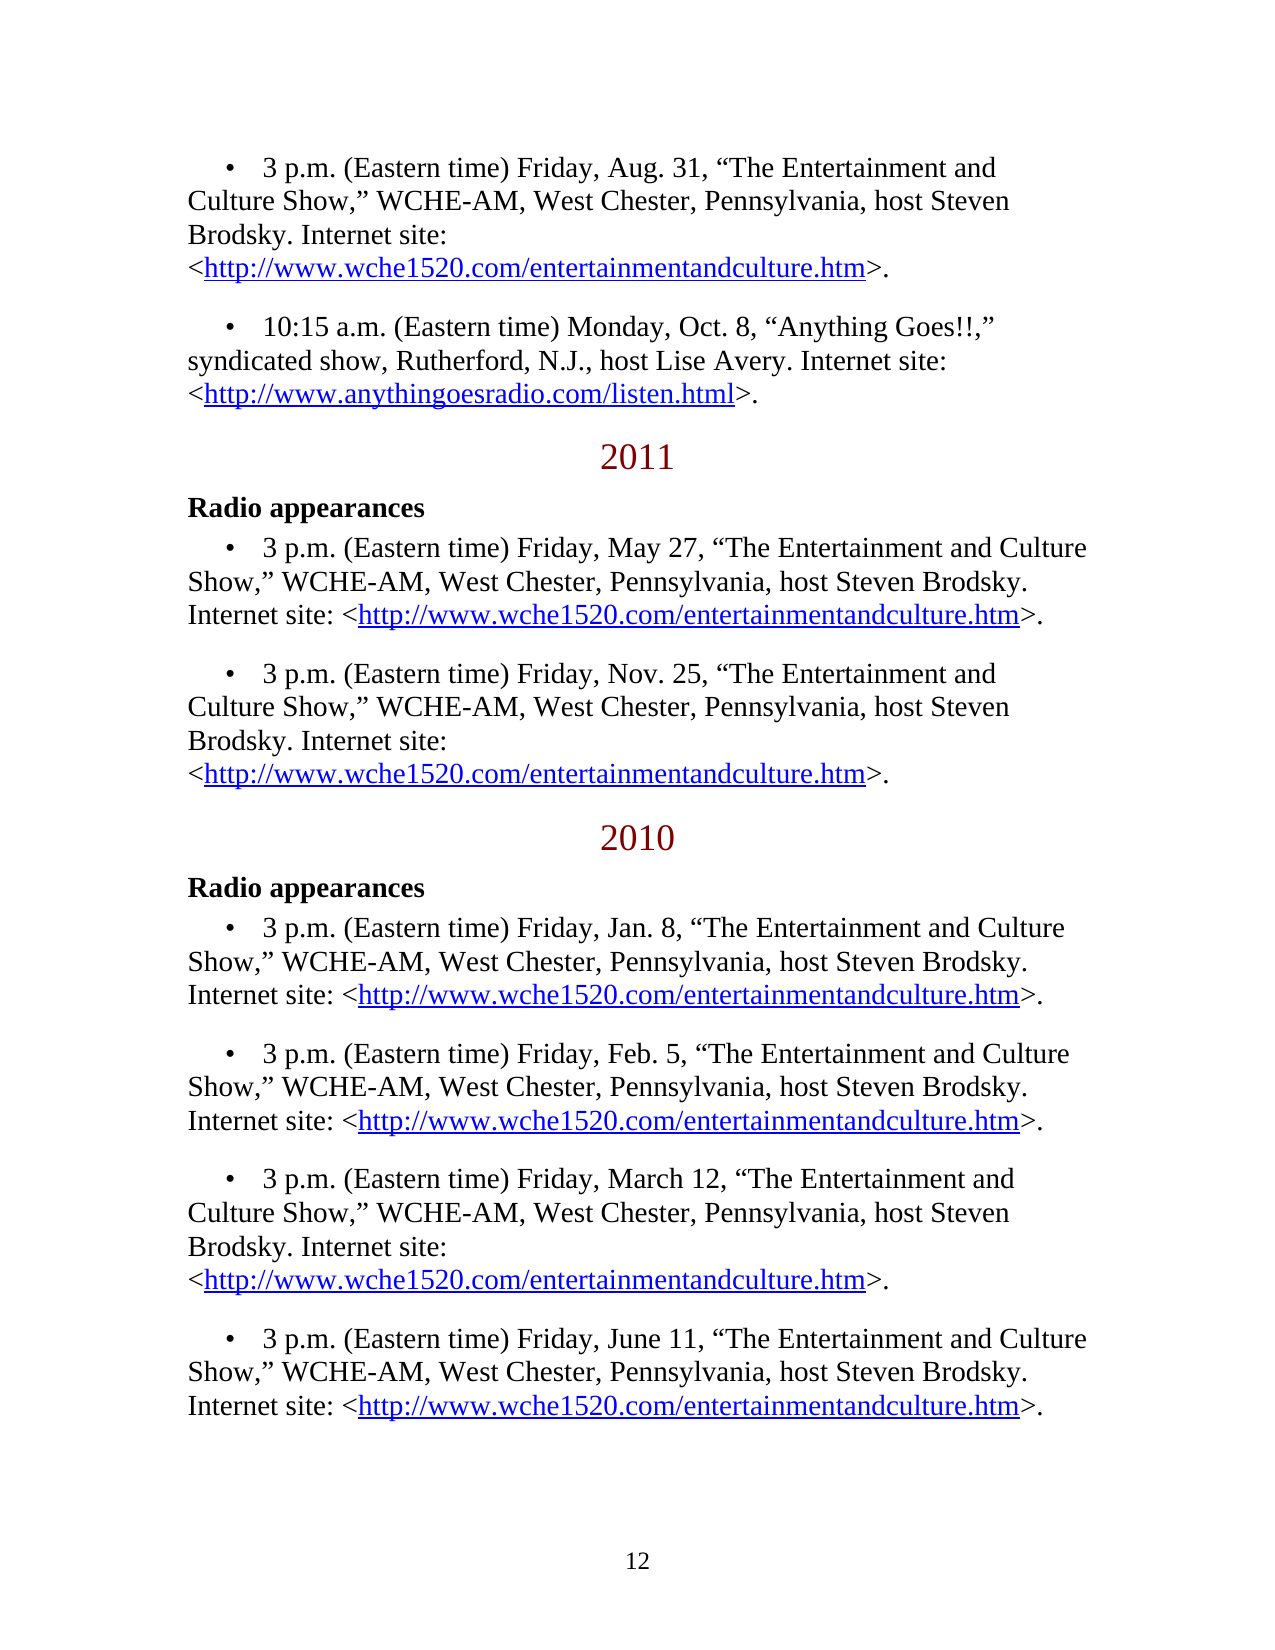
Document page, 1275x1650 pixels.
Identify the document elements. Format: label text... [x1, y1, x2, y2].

subtitle Radio appearances [187, 871, 1087, 904]
text • 3 p.m. (Eastern time) Friday, March 12, “The Entertainment and Culture Show,” WCHE-AM, West Chester, Pennsylvania, host Steven Brodsky. Internet site: <http://www.wche1520.com/entertainmentandculture.htm>. [187, 1162, 1087, 1296]
text • 3 p.m. (Eastern time) Friday, Jan. 8, “The Entertainment and Culture Show,” WCHE-AM, West Chester, Pennsylvania, host Steven Brodsky. Internet site: <http://www.wche1520.com/entertainmentandculture.htm>. [187, 910, 1087, 1011]
text • 3 p.m. (Eastern time) Friday, Feb. 5, “The Entertainment and Culture Show,” WCHE-AM, West Chester, Pennsylvania, host Steven Brodsky. Internet site: <http://www.wche1520.com/entertainmentandculture.htm>. [187, 1036, 1087, 1137]
text • 10:15 a.m. (Eastern time) Monday, Oct. 8, “Anything Goes!!,” syndicated show, Rutherford, N.J., host Lise Avery. Internet site: <http://www.anythingoesradio.com/listen.html>. [187, 309, 1087, 410]
text • 3 p.m. (Eastern time) Friday, June 11, “The Entertainment and Culture Show,” WCHE-AM, West Chester, Pennsylvania, host Steven Brodsky. Internet site: <http://www.wche1520.com/entertainmentandculture.htm>. [187, 1321, 1087, 1421]
text 2010 [187, 815, 1087, 858]
subtitle Radio appearances [187, 490, 1087, 524]
text • 3 p.m. (Eastern time) Friday, Nov. 25, “The Entertainment and Culture Show,” WCHE-AM, West Chester, Pennsylvania, host Steven Brodsky. Internet site: <http://www.wche1520.com/entertainmentandculture.htm>. [187, 656, 1087, 790]
text • 3 p.m. (Eastern time) Friday, Aug. 31, “The Entertainment and Culture Show,” WCHE-AM, West Chester, Pennsylvania, host Steven Brodsky. Internet site: <http://www.wche1520.com/entertainmentandculture.htm>. [187, 150, 1087, 284]
text • 3 p.m. (Eastern time) Friday, May 27, “The Entertainment and Culture Show,” WCHE-AM, West Chester, Pennsylvania, host Steven Brodsky. Internet site: <http://www.wche1520.com/entertainmentandculture.htm>. [187, 530, 1087, 631]
text 2011 [187, 435, 1087, 478]
